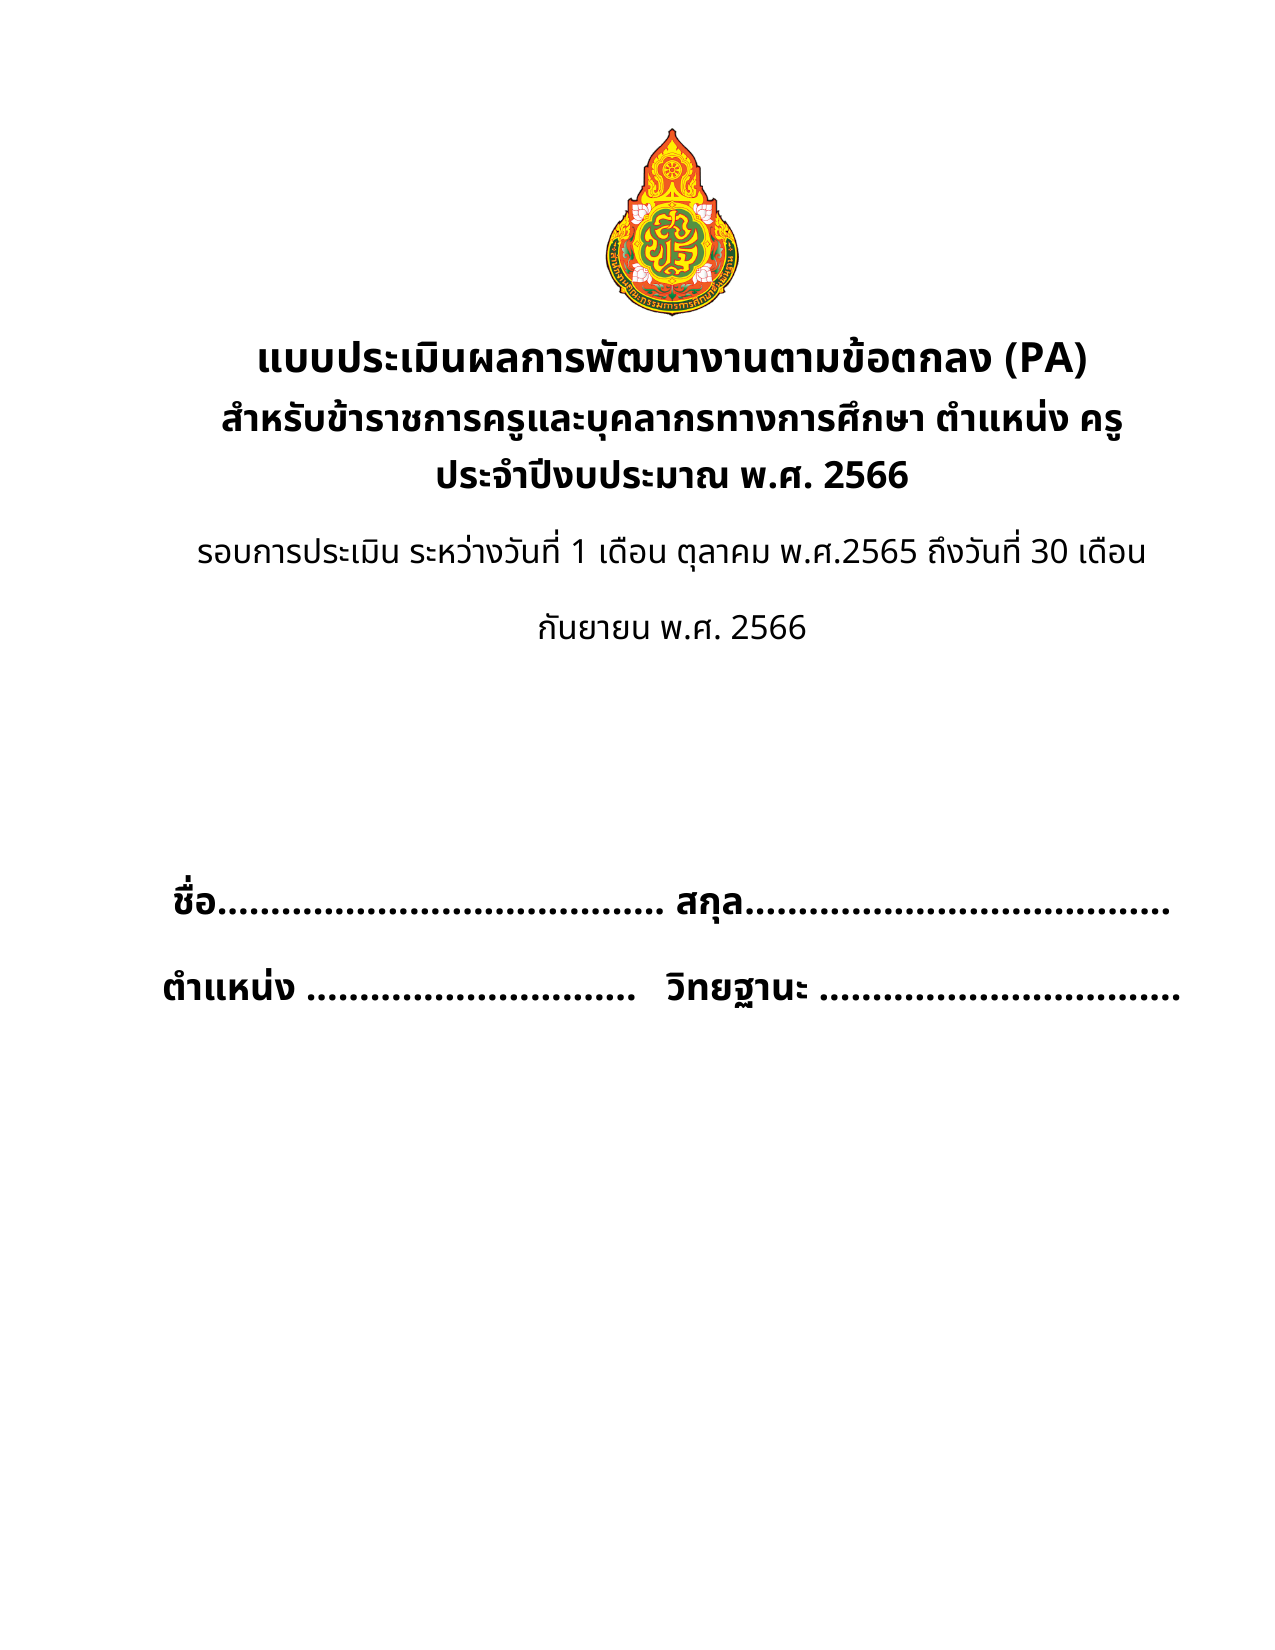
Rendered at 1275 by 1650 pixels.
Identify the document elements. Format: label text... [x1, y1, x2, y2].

picture [568, 118, 776, 326]
text ประจำปีงบประมาณ พ.ศ. 2566 [148, 448, 1196, 505]
text ชื่อ.......................................... สกุล........................................ [148, 875, 1196, 932]
text ตำแหน่ง ............................... วิทยฐานะ .................................. [148, 960, 1196, 1017]
text รอบการประเมิน ระหว่างวันที่ 1 เดือน ตุลาคม พ.ศ.2565 ถึงวันที่ 30 เดือน กันยายน พ.ศ. 2566 [148, 528, 1196, 654]
text แบบประเมินผลการพัฒนางานตามข้อตกลง (PA) [148, 328, 1196, 391]
text สำหรับข้าราชการครูและบุคลากรทางการศึกษา ตำแหน่ง ครู [148, 391, 1196, 448]
